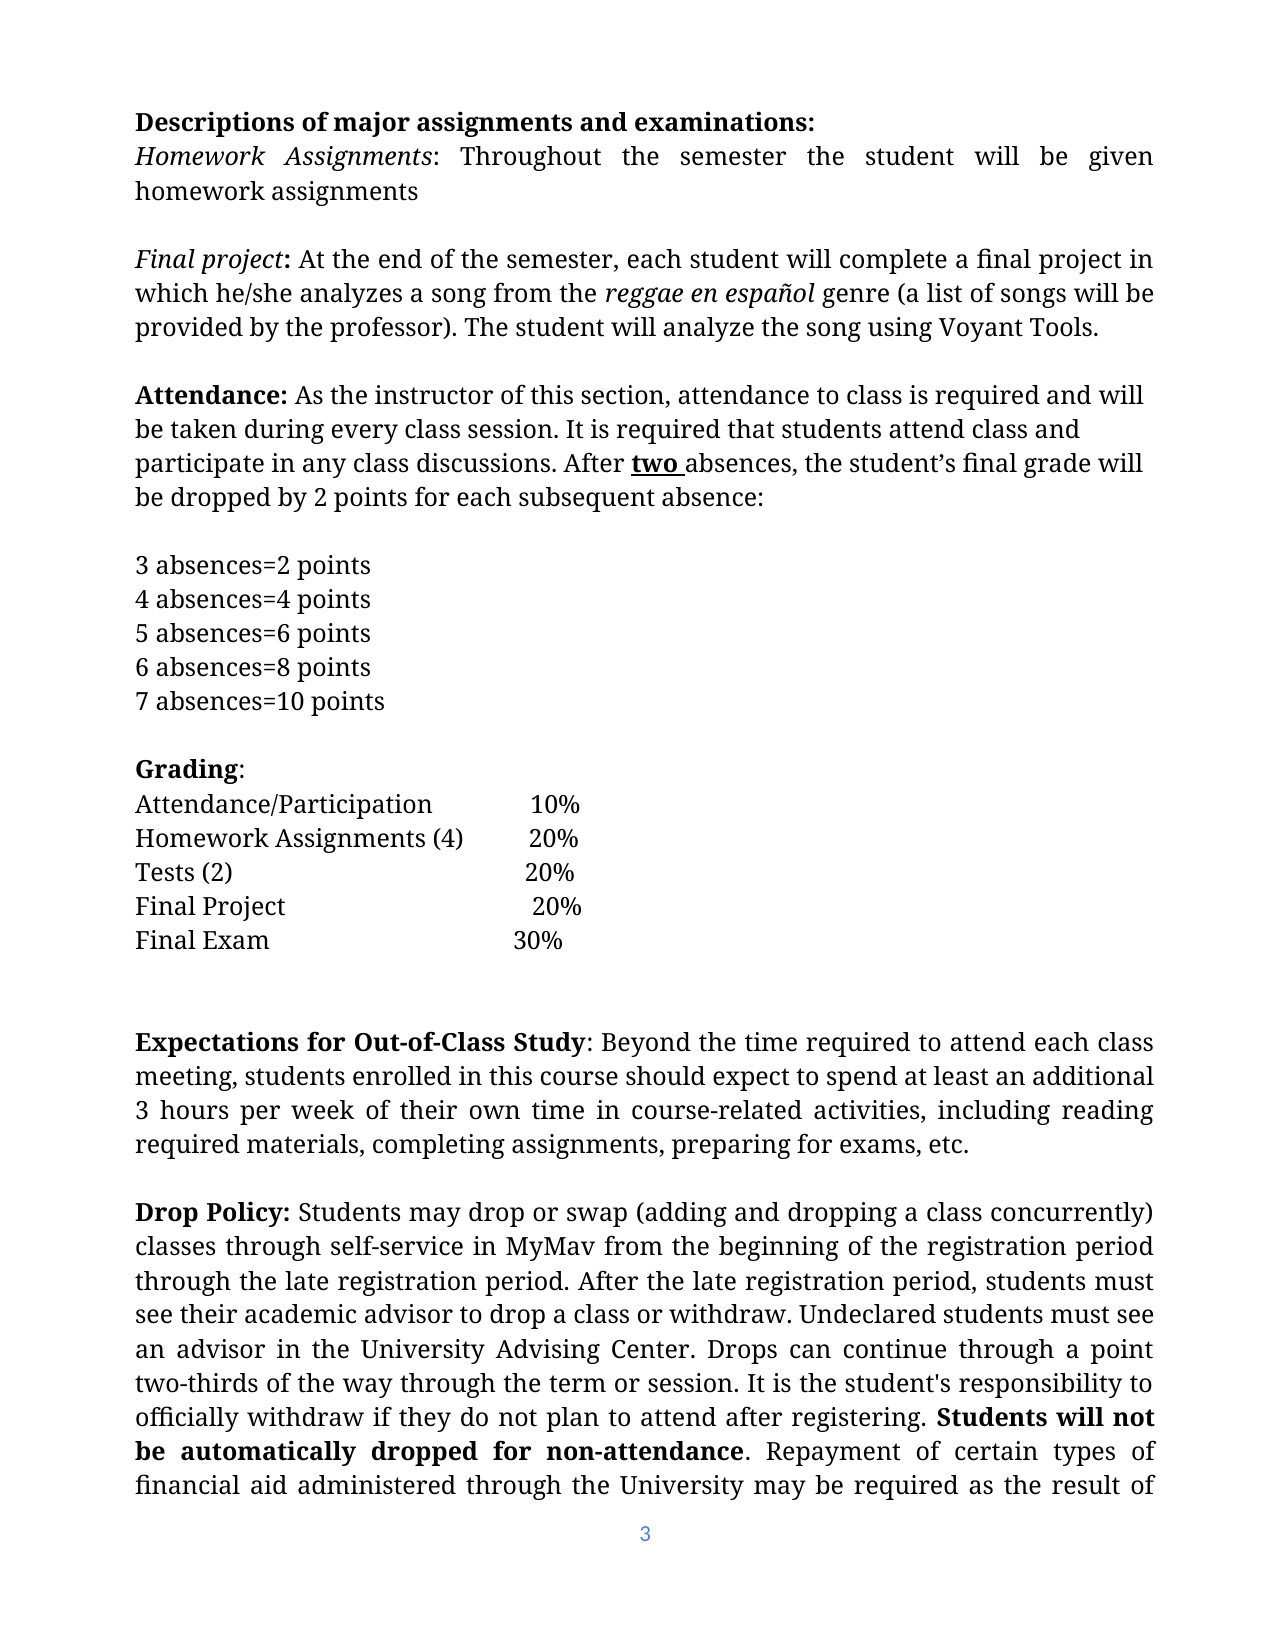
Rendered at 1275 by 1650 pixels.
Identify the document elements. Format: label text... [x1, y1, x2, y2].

text Homework Assignments (4) 20% [135, 820, 1155, 854]
text Attendance/Participation 10% [135, 786, 1155, 820]
text 4 absences=4 points [135, 582, 1155, 616]
text 6 absences=8 points [135, 650, 1155, 684]
text Final Exam 30% [135, 922, 1155, 957]
text 3 absences=2 points [135, 548, 1155, 582]
text Expectations for Out-of-Class Study: Beyond the time required to attend each class meeting, students enrolled in this course should expect to spend at least an additional 3 hours per week of their own time in course-related activities, including reading required materials, completing assignments, preparing for exams, etc. [135, 1025, 1155, 1161]
text Final Project 20% [135, 888, 1155, 922]
text 5 absences=6 points [135, 616, 1155, 650]
text Grading: [135, 752, 1155, 786]
text Final project: At the end of the semester, each student will complete a final project in which he/she analyzes a song from the reggae en español genre (a list of songs will be provided by the professor). The student will analyze the song using Voyant Tools. [135, 241, 1155, 343]
text 7 absences=10 points [135, 684, 1155, 718]
text Attendance: As the instructor of this section, attendance to class is required and will be taken during every class session. It is required that students attend class and participate in any class discussions. After two absences, the student’s final grade will be dropped by 2 points for each subsequent absence: [135, 377, 1155, 514]
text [135, 1195, 1155, 1502]
text Descriptions of major assignments and examinations: [135, 105, 1155, 139]
text Homework Assignments: Throughout the semester the student will be given homework assignments [135, 139, 1155, 207]
text Tests (2) 20% [135, 854, 1155, 888]
